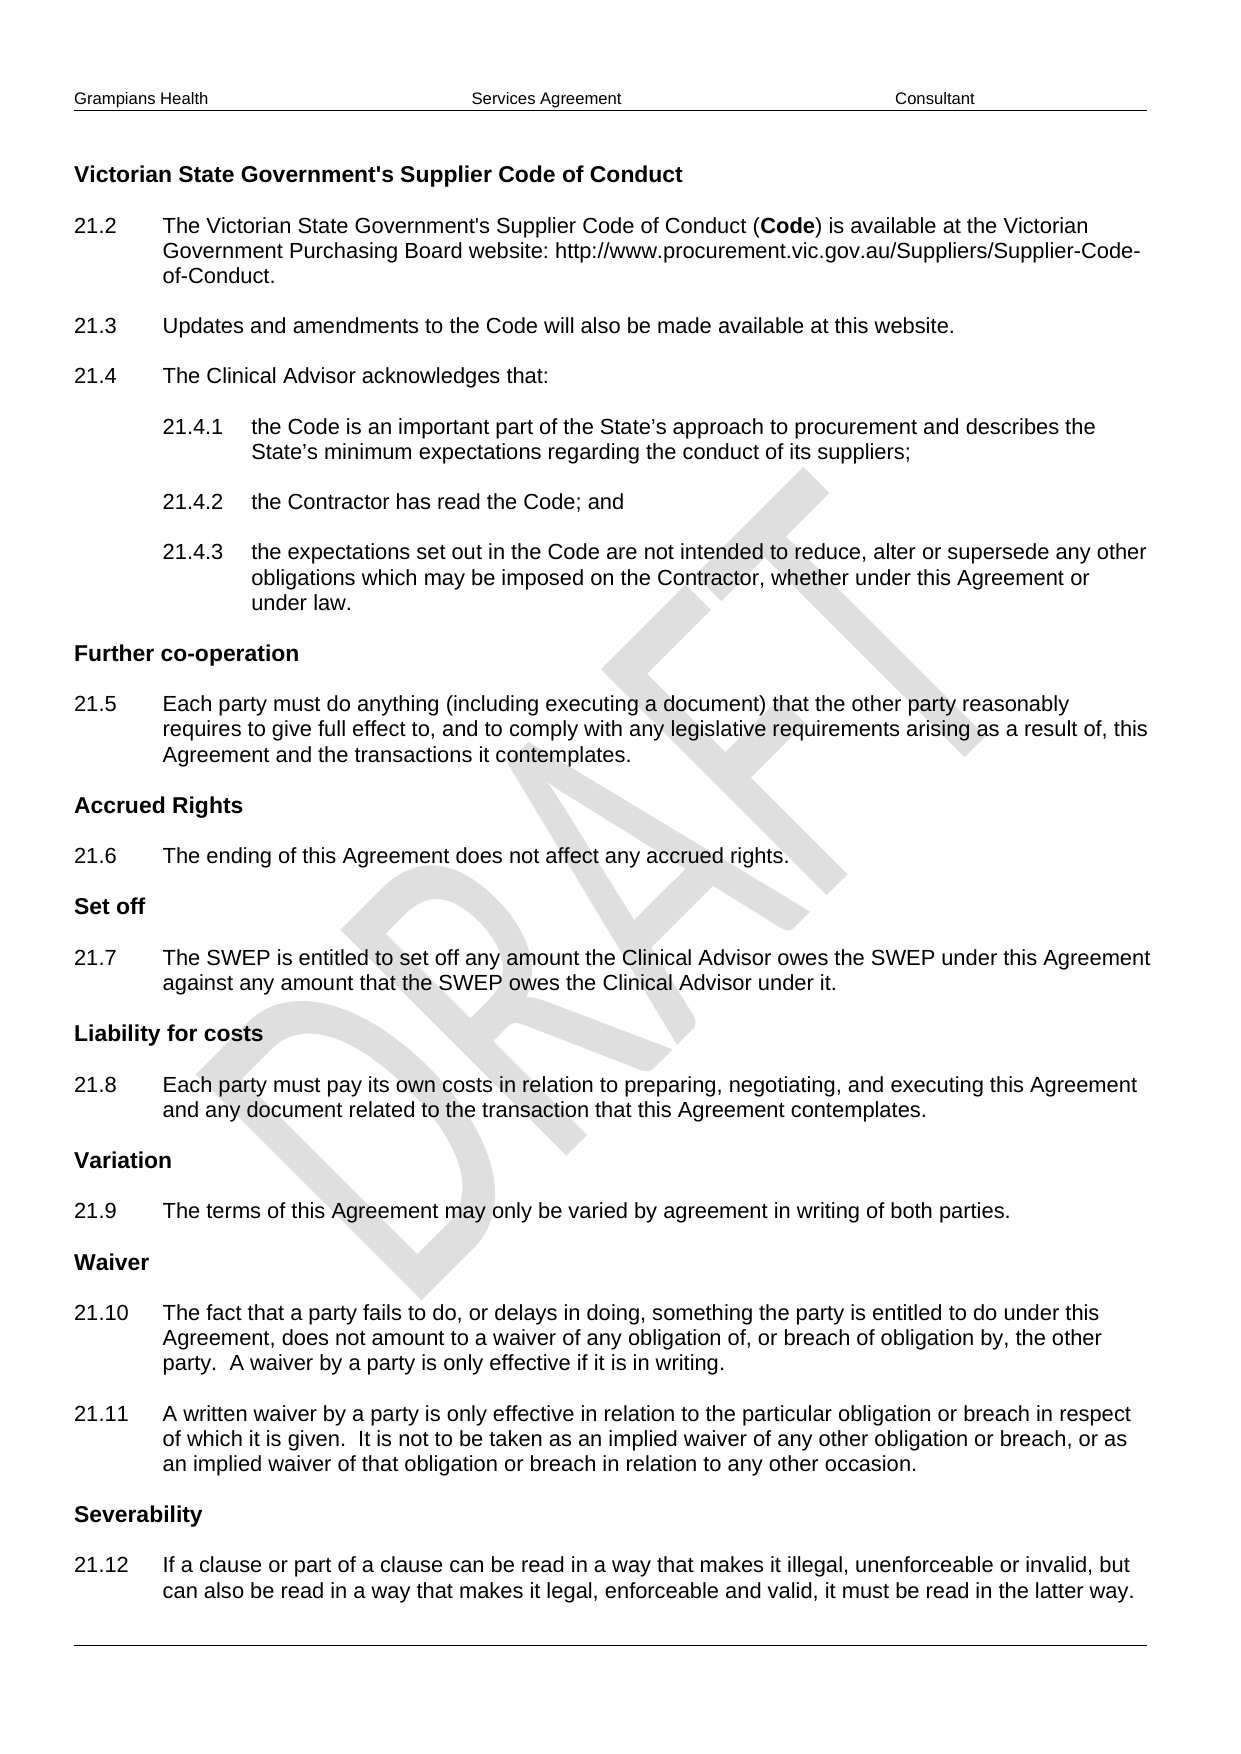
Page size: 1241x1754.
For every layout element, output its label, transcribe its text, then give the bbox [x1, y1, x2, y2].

text the Code is an important part of the State’s approach to procurement and describes the State’s minimum expectations regarding the conduct of its suppliers; [162, 413, 1152, 464]
text A written waiver by a party is only effective in relation to the particular obligation or breach in respect of which it is given. It is not to be taken as an implied waiver of any other obligation or breach, or as an implied waiver of that obligation or breach in relation to any other occasion. [74, 1400, 1152, 1476]
subtitle Variation [74, 1147, 1152, 1173]
text Each party must pay its own costs in relation to preparing, negotiating, and executing this Agreement and any document related to the transaction that this Agreement contemplates. [74, 1071, 1152, 1122]
text Updates and amendments to the Code will also be made available at this website. [74, 313, 1152, 338]
text The Victorian State Government's Supplier Code of Conduct (Code) is available at the Victorian Government Purchasing Board website: http://www.procurement.vic.gov.au/Suppliers/Supplier-Code-of-Conduct. [74, 212, 1152, 288]
subtitle Set off [74, 893, 1152, 920]
subtitle Liability for costs [74, 1020, 1152, 1046]
subtitle Waiver [74, 1248, 1152, 1275]
subtitle Severability [74, 1501, 1152, 1527]
text the Contractor has read the Code; and [162, 489, 1152, 514]
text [74, 1552, 1152, 1603]
text The fact that a party fails to do, or delays in doing, something the party is entitled to do under this Agreement, does not amount to a waiver of any obligation of, or breach of obligation by, the other party. A waiver by a party is only effective if it is in writing. [74, 1300, 1152, 1375]
subtitle Further co-operation [74, 640, 1152, 666]
text The SWEP is entitled to set off any amount the Clinical Advisor owes the SWEP under this Agreement against any amount that the SWEP owes the Clinical Advisor under it. [74, 945, 1152, 995]
subtitle Accrued Rights [74, 792, 1152, 818]
text The Clinical Advisor acknowledges that: [74, 363, 1152, 388]
text Each party must do anything (including executing a document) that the other party reasonably requires to give full effect to, and to comply with any legislative requirements arising as a result of, this Agreement and the transactions it contemplates. [74, 691, 1152, 767]
text The ending of this Agreement does not affect any accrued rights. [74, 843, 1152, 868]
text The terms of this Agreement may only be varied by agreement in writing of both parties. [74, 1198, 1152, 1223]
subtitle Victorian State Government's Supplier Code of Conduct [74, 161, 1152, 187]
text the expectations set out in the Code are not intended to reduce, alter or supersede any other obligations which may be imposed on the Contractor, whether under this Agreement or under law. [162, 539, 1152, 615]
